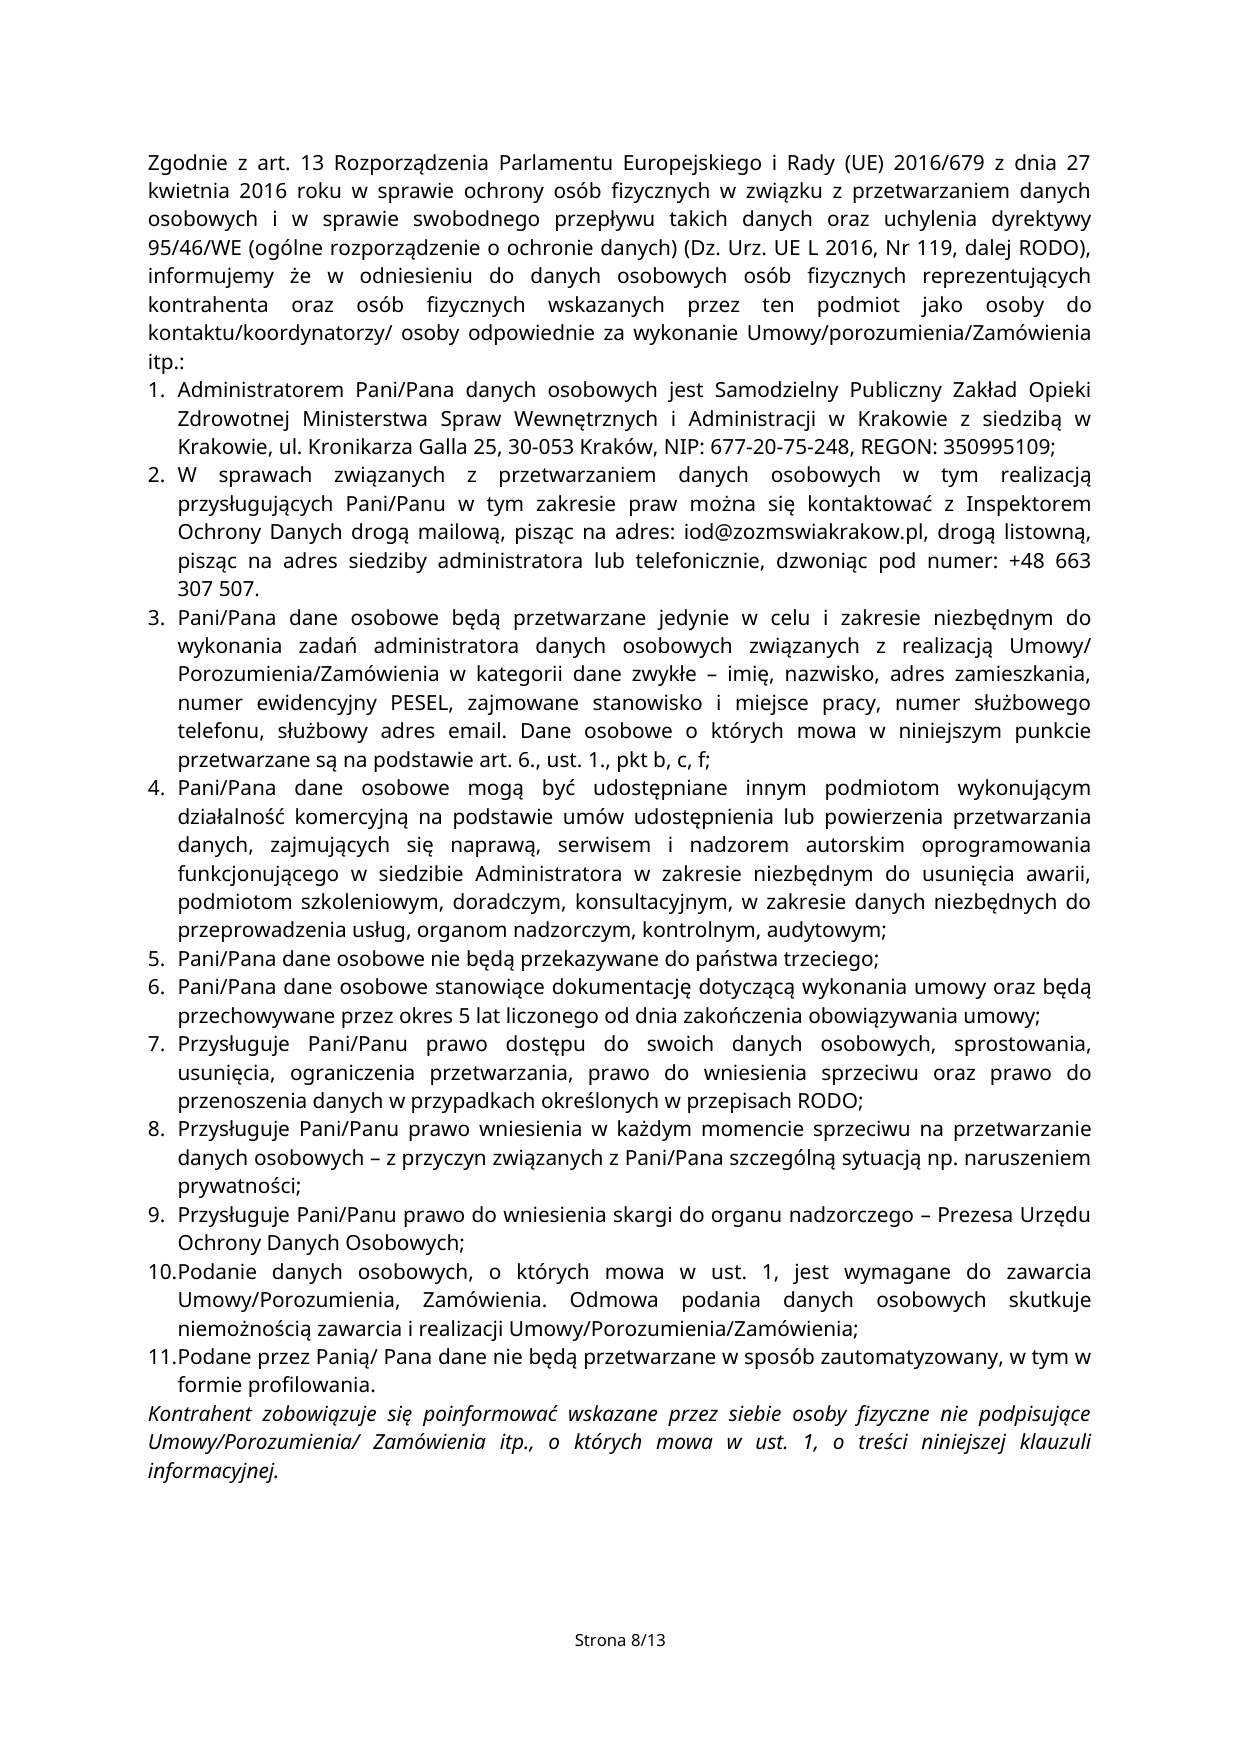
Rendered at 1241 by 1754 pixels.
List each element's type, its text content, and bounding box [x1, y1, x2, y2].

list Pani/Pana dane osobowe stanowiące dokumentację dotyczącą wykonania umowy oraz będą przechowywane przez okres 5 lat liczonego od dnia zakończenia obowiązywania umowy; [148, 972, 1092, 1029]
text Kontrahent zobowiązuje się poinformować wskazane przez siebie osoby fizyczne nie podpisujące Umowy/Porozumienia/ Zamówienia itp., o których mowa w ust. 1, o treści niniejszej klauzuli informacyjnej. [148, 1399, 1092, 1484]
list Pani/Pana dane osobowe będą przetwarzane jedynie w celu i zakresie niezbędnym do wykonania zadań administratora danych osobowych związanych z realizacją Umowy/ Porozumienia/Zamówienia w kategorii dane zwykłe – imię, nazwisko, adres zamieszkania, numer ewidencyjny PESEL, zajmowane stanowisko i miejsce pracy, numer służbowego telefonu, służbowy adres email. Dane osobowe o których mowa w niniejszym punkcie przetwarzane są na podstawie art. 6., ust. 1., pkt b, c, f; [148, 603, 1092, 773]
list Podanie danych osobowych, o których mowa w ust. 1, jest wymagane do zawarcia Umowy/Porozumienia, Zamówienia. Odmowa podania danych osobowych skutkuje niemożnością zawarcia i realizacji Umowy/Porozumienia/Zamówienia; [148, 1257, 1092, 1342]
list Administratorem Pani/Pana danych osobowych jest Samodzielny Publiczny Zakład Opieki Zdrowotnej Ministerstwa Spraw Wewnętrznych i Administracji w Krakowie z siedzibą w Krakowie, ul. Kronikarza Galla 25, 30-053 Kraków, NIP: 677-20-75-248, REGON: 350995109; [148, 375, 1092, 461]
list Przysługuje Pani/Panu prawo do wniesienia skargi do organu nadzorczego – Prezesa Urzędu Ochrony Danych Osobowych; [148, 1200, 1092, 1257]
text Zgodnie z art. 13 Rozporządzenia Parlamentu Europejskiego i Rady (UE) 2016/679 z dnia 27 kwietnia 2016 roku w sprawie ochrony osób fizycznych w związku z przetwarzaniem danych osobowych i w sprawie swobodnego przepływu takich danych oraz uchylenia dyrektywy 95/46/WE (ogólne rozporządzenie o ochronie danych) (Dz. Urz. UE L 2016, Nr 119, dalej RODO), informujemy że w odniesieniu do danych osobowych osób fizycznych reprezentujących kontrahenta oraz osób fizycznych wskazanych przez ten podmiot jako osoby do kontaktu/koordynatorzy/ osoby odpowiednie za wykonanie Umowy/porozumienia/Zamówienia itp.: [148, 148, 1092, 375]
list Przysługuje Pani/Panu prawo wniesienia w każdym momencie sprzeciwu na przetwarzanie danych osobowych – z przyczyn związanych z Pani/Pana szczególną sytuacją np. naruszeniem prywatności; [148, 1114, 1092, 1200]
list Przysługuje Pani/Panu prawo dostępu do swoich danych osobowych, sprostowania, usunięcia, ograniczenia przetwarzania, prawo do wniesienia sprzeciwu oraz prawo do przenoszenia danych w przypadkach określonych w przepisach RODO; [148, 1029, 1092, 1114]
list W sprawach związanych z przetwarzaniem danych osobowych w tym realizacją przysługujących Pani/Panu w tym zakresie praw można się kontaktować z Inspektorem Ochrony Danych drogą mailową, pisząc na adres: iod@zozmswiakrakow.pl, drogą listowną, pisząc na adres siedziby administratora lub telefonicznie, dzwoniąc pod numer: +48 663 307 507. [148, 461, 1092, 603]
list Podane przez Panią/ Pana dane nie będą przetwarzane w sposób zautomatyzowany, w tym w formie profilowania. [148, 1342, 1092, 1399]
list Pani/Pana dane osobowe mogą być udostępniane innym podmiotom wykonującym działalność komercyjną na podstawie umów udostępnienia lub powierzenia przetwarzania danych, zajmujących się naprawą, serwisem i nadzorem autorskim oprogramowania funkcjonującego w siedzibie Administratora w zakresie niezbędnym do usunięcia awarii, podmiotom szkoleniowym, doradczym, konsultacyjnym, w zakresie danych niezbędnych do przeprowadzenia usług, organom nadzorczym, kontrolnym, audytowym; [148, 773, 1092, 944]
list Pani/Pana dane osobowe nie będą przekazywane do państwa trzeciego; [148, 944, 1092, 972]
